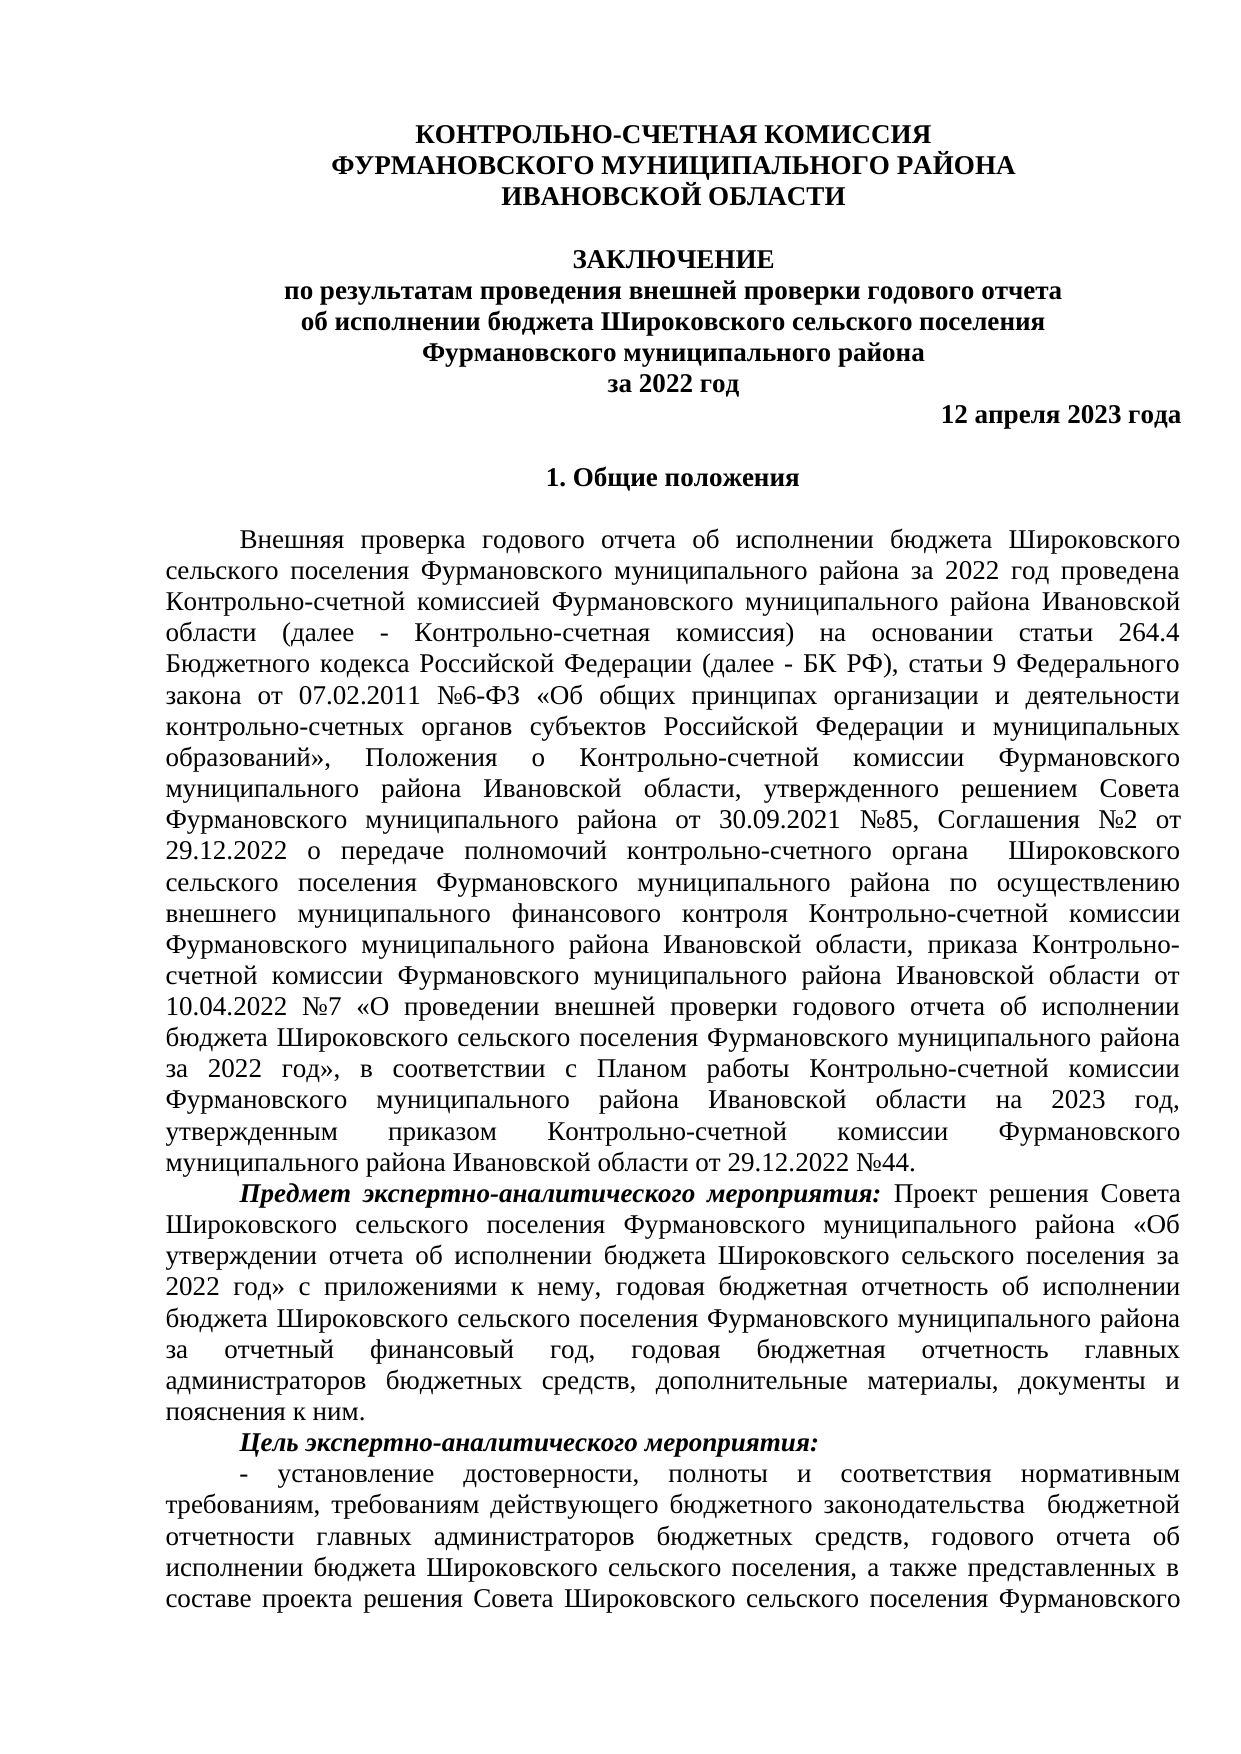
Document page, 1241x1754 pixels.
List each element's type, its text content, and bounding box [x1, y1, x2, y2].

text по результатам проведения внешней проверки годового отчета [165, 274, 1181, 305]
text ЗАКЛЮЧЕНИЕ [165, 243, 1181, 274]
text об исполнении бюджета Широковского сельского поселения [165, 305, 1181, 336]
text за 2022 год [165, 367, 1181, 398]
text ИВАНОВСКОЙ ОБЛАСТИ [165, 180, 1181, 212]
text 12 апреля 2023 года [165, 398, 1181, 429]
text 1. Общие положения [164, 461, 1181, 492]
text Фурмановского муниципального района [165, 336, 1181, 367]
text Предмет экспертно-аналитического мероприятия: Проект решения Совета Широковского сельского поселения Фурмановского муниципального района «Об утверждении отчета об исполнении бюджета Широковского сельского поселения за 2022 год» с приложениями к нему, годовая бюджетная отчетность об исполнении бюджета Широковского сельского поселения Фурмановского муниципального района за отчетный финансовый год, годовая бюджетная отчетность главных администраторов бюджетных средств, дополнительные материалы, документы и пояснения к ним. [165, 1177, 1181, 1426]
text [165, 1457, 1181, 1613]
text ФУРМАНОВСКОГО МУНИЦИПАЛЬНОГО РАЙОНА [165, 149, 1181, 180]
text КОНТРОЛЬНО-СЧЕТНАЯ КОМИССИЯ [165, 118, 1181, 149]
text Цель экспертно-аналитического мероприятия: [165, 1426, 1181, 1457]
text Внешняя проверка годового отчета об исполнении бюджета Широковского сельского поселения Фурмановского муниципального района за 2022 год проведена Контрольно-счетной комиссией Фурмановского муниципального района Ивановской области (далее - Контрольно-счетная комиссия) на основании статьи 264.4 Бюджетного кодекса Российской Федерации (далее - БК РФ), статьи 9 Федерального закона от 07.02.2011 №6-ФЗ «Об общих принципах организации и деятельности контрольно-счетных органов субъектов Российской Федерации и муниципальных образований», Положения о Контрольно-счетной комиссии Фурмановского муниципального района Ивановской области, утвержденного решением Совета Фурмановского муниципального района от 30.09.2021 №85, Соглашения №2 от 29.12.2022 о передаче полномочий контрольно-счетного органа Широковского сельского поселения Фурмановского муниципального района по осуществлению внешнего муниципального финансового контроля Контрольно-счетной комиссии Фурмановского муниципального района Ивановской области, приказа Контрольно-счетной комиссии Фурмановского муниципального района Ивановской области от 10.04.2022 №7 «О проведении внешней проверки годового отчета об исполнении бюджета Широковского сельского поселения Фурмановского муниципального района за 2022 год», в соответствии с Планом работы Контрольно-счетной комиссии Фурмановского муниципального района Ивановской области на 2023 год, утвержденным приказом Контрольно-счетной комиссии Фурмановского муниципального района Ивановской области от 29.12.2022 №44. [165, 523, 1181, 1177]
